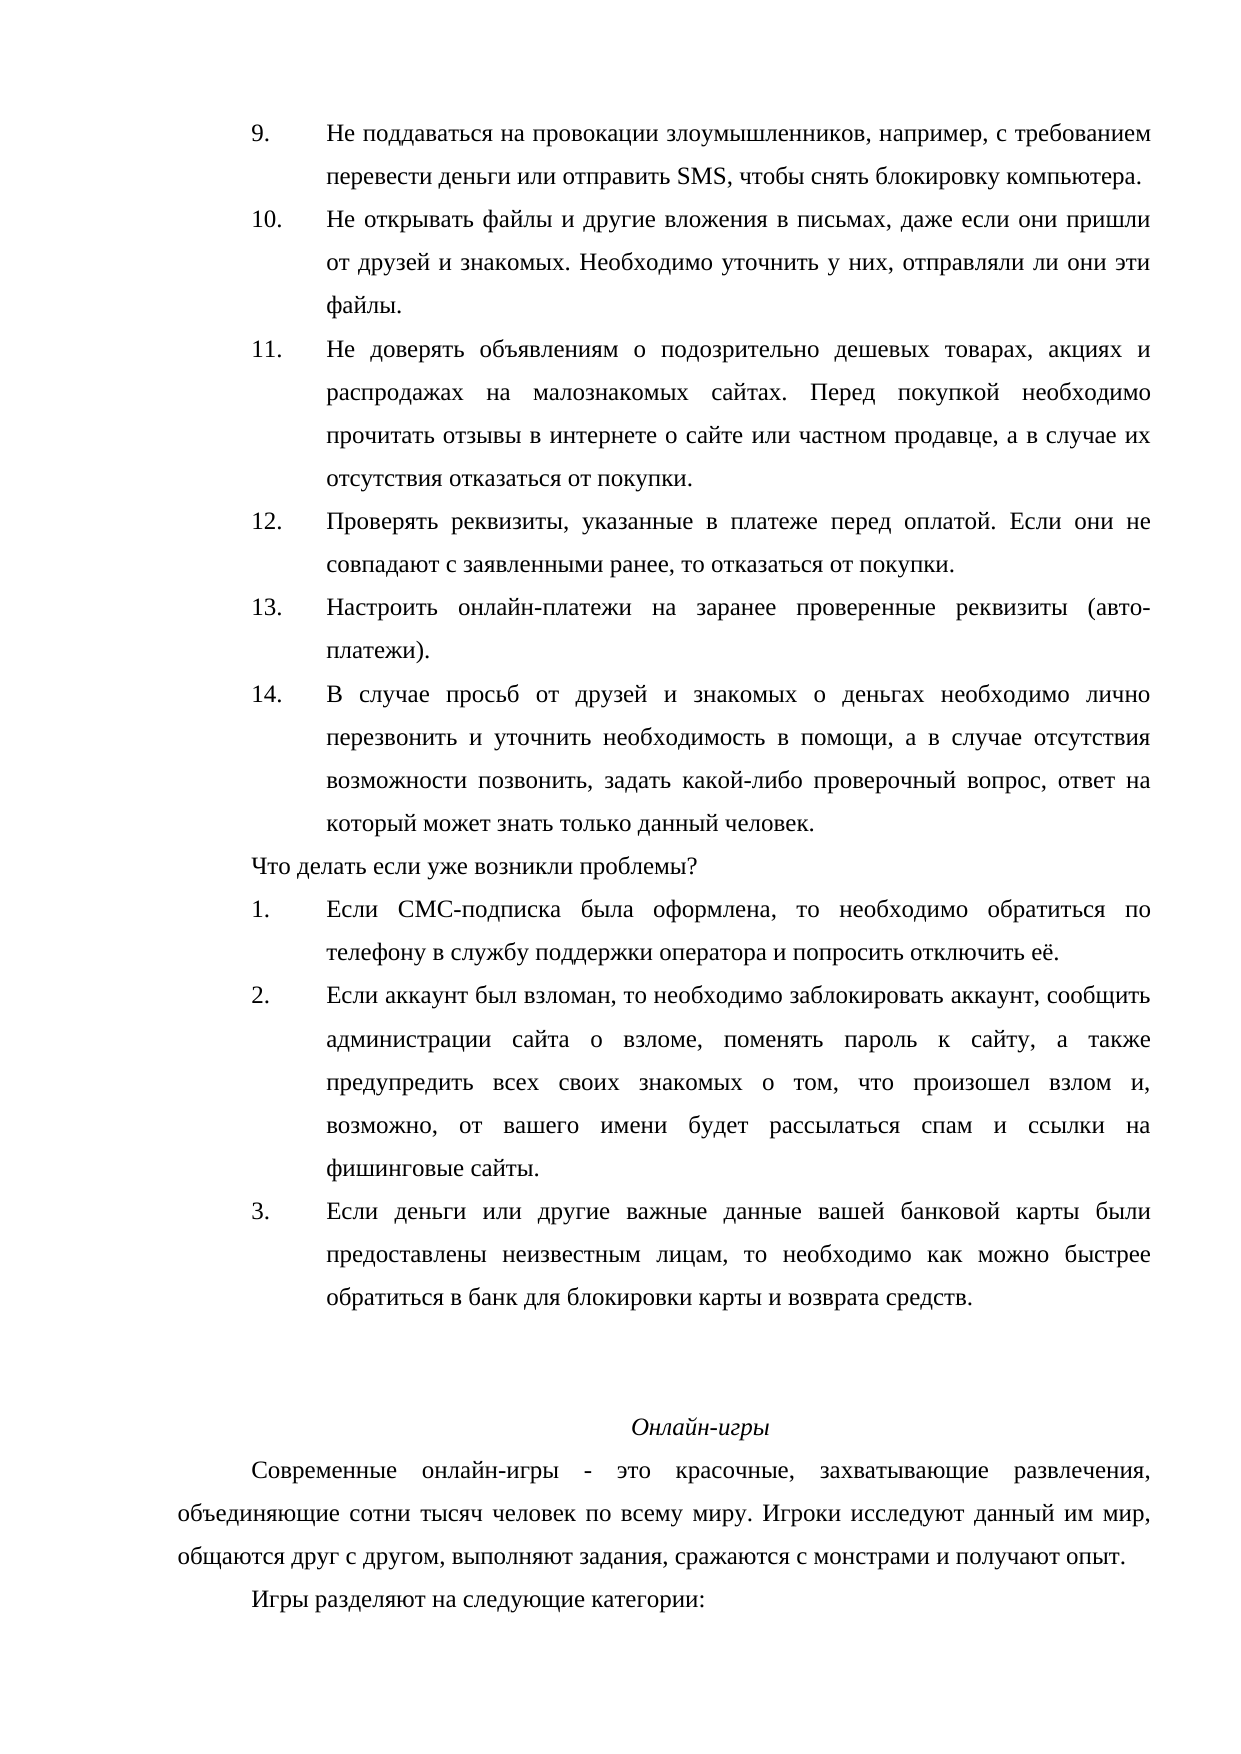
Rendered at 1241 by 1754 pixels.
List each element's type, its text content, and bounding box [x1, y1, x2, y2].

text Что делать если уже возникли проблемы? [177, 851, 1152, 880]
list Не открывать файлы и другие вложения в письмах, даже если они пришли от друзей и знакомых. Необходимо уточнить у них, отправляли ли они эти файлы. [251, 204, 1152, 319]
text Онлайн-игры [177, 1412, 1152, 1441]
list Если аккаунт был взломан, то необходимо заблокировать аккаунт, сообщить администрации сайта о взломе, поменять пароль к сайту, а также предупредить всех своих знакомых о том, что произошел взлом и, возможно, от вашего имени будет рассылаться спам и ссылки на фишинговые сайты. [251, 981, 1152, 1182]
list В случае просьб от друзей и знакомых о деньгах необходимо лично перезвонить и уточнить необходимость в помощи, а в случае отсутствия возможности позвонить, задать какой-либо проверочный вопрос, ответ на который может знать только данный человек. [251, 679, 1152, 837]
text Современные онлайн-игры - это красочные, захватывающие развлечения, объединяющие сотни тысяч человек по всему миру. Игроки исследуют данный им мир, общаются друг с другом, выполняют задания, сражаются с монстрами и получают опыт. [177, 1455, 1152, 1570]
list Если СМС-подписка была оформлена, то необходимо обратиться по телефону в службу поддержки оператора и попросить отключить её. [251, 894, 1152, 966]
list Не поддаваться на провокации злоумышленников, например, с требованием перевести деньги или отправить SMS, чтобы снять блокировку компьютера. [251, 118, 1152, 190]
list Проверять реквизиты, указанные в платеже перед оплатой. Если они не совпадают с заявленными ранее, то отказаться от покупки. [251, 506, 1152, 578]
list Не доверять объявлениям о подозрительно дешевых товарах, акциях и распродажах на малознакомых сайтах. Перед покупкой необходимо прочитать отзывы в интернете о сайте или частном продавце, а в случае их отсутствия отказаться от покупки. [251, 334, 1152, 492]
text Игры разделяют на следующие категории: [177, 1584, 1152, 1613]
list Настроить онлайн-платежи на заранее проверенные реквизиты (авто-платежи). [251, 592, 1152, 664]
list Если деньги или другие важные данные вашей банковой карты были предоставлены неизвестным лицам, то необходимо как можно быстрее обратиться в банк для блокировки карты и возврата средств. [251, 1196, 1152, 1311]
